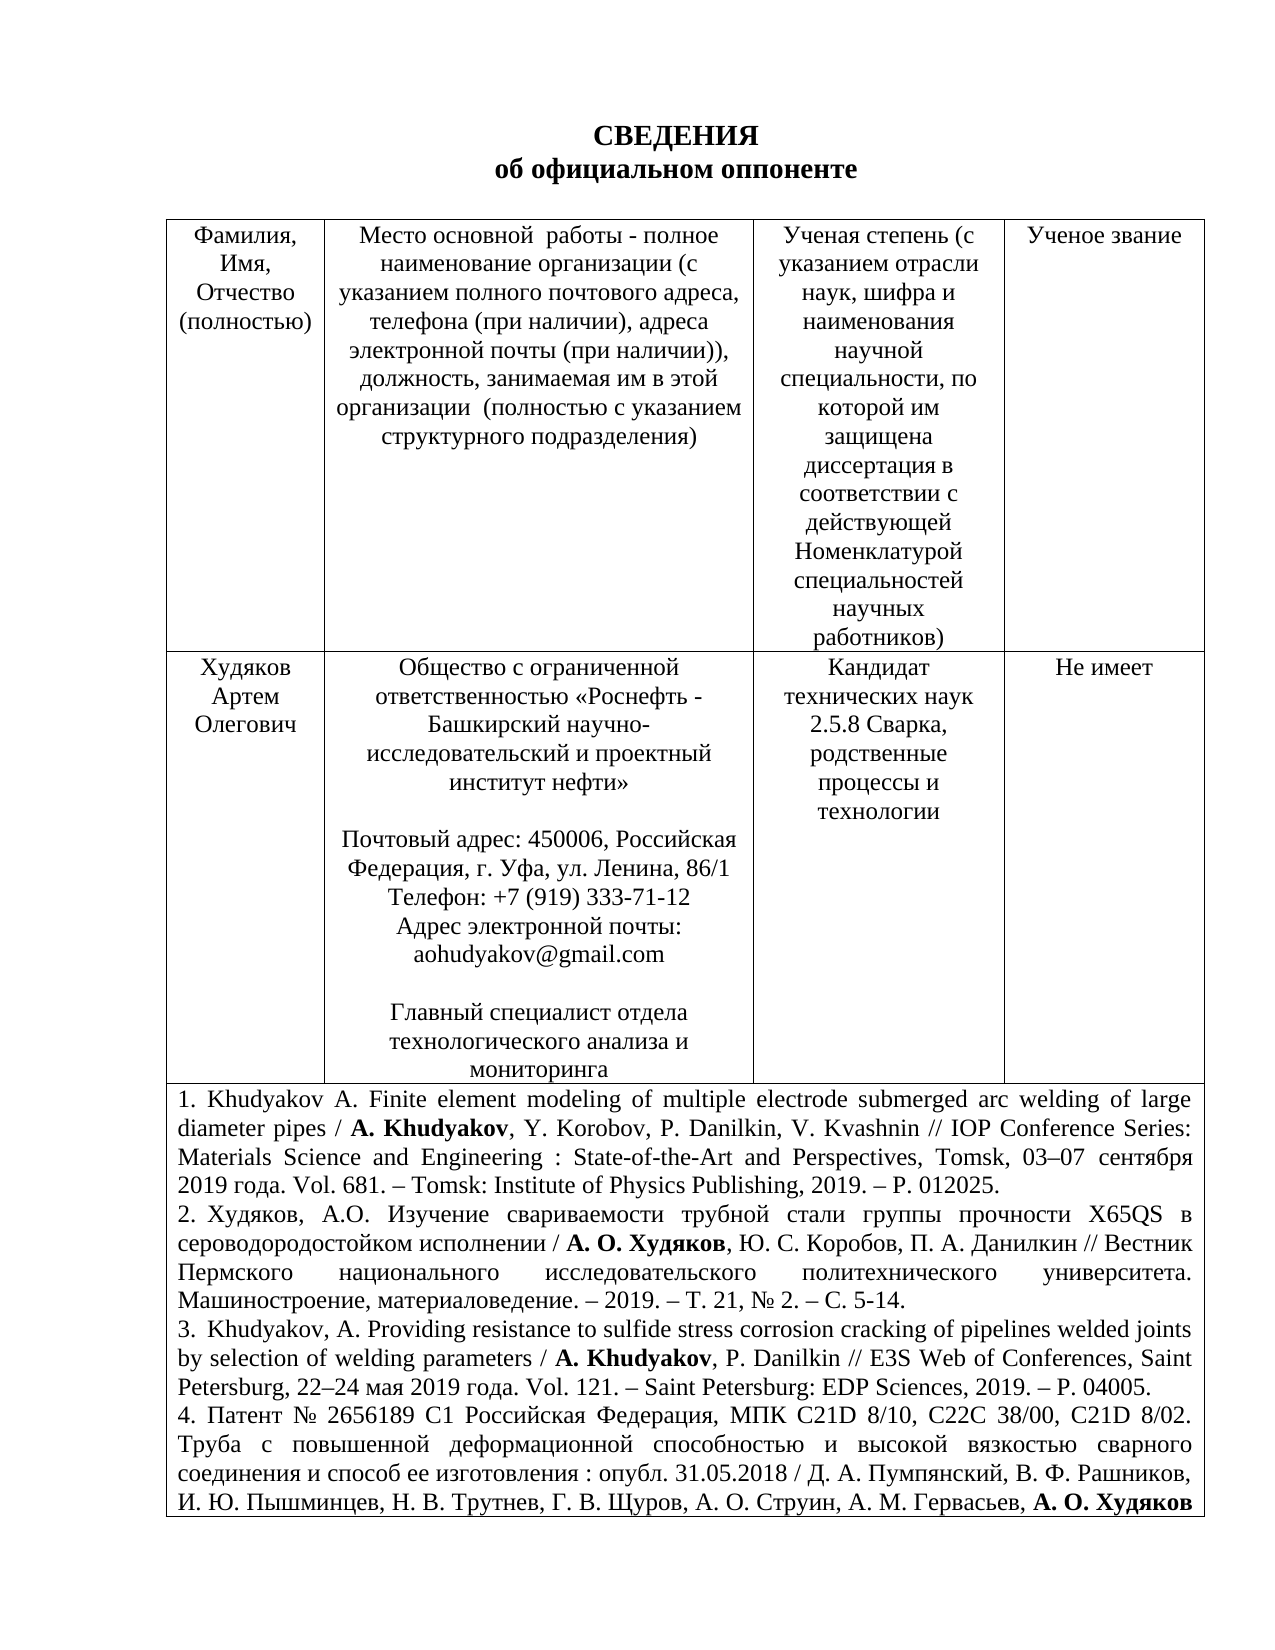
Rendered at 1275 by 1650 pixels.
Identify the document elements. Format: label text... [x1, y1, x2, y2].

table_cell Кандидат технических наук 2.5.8 Сварка, родственные процессы и технологии [754, 652, 1004, 1083]
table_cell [167, 1084, 1204, 1516]
table_header Место основной работы - полное наименование организации (с указанием полного почтового адреса, телефона (при наличии), адреса электронной почты (при наличии)), должность, занимаемая им в этой организации (полностью с указанием структурного подразделения) [325, 220, 753, 651]
table_header Фамилия, Имя, Отчество (полностью) [167, 220, 324, 651]
table_cell Общество с ограниченной ответственностью «Роснефть - Башкирский научно-исследовательский и проектный институт нефти» Почтовый адрес: 450006, Российская Федерация, г. Уфа, ул. Ленина, 86/1 Телефон: +7 (919) 333-71-12 Адрес электронной почты: aohudyakov@gmail.com Главный специалист отдела технологического анализа и мониторинга [325, 652, 753, 1083]
table_header Ученая степень (с указанием отрасли наук, шифра и наименования научной специальности, по которой им защищена диссертация в соответствии с действующей Номенклатурой специальностей научных работников) [754, 220, 1004, 651]
text об официальном оппоненте [165, 152, 1186, 185]
text СВЕДЕНИЯ [165, 118, 1186, 152]
table_header Ученое звание [1005, 220, 1204, 651]
table_cell Не имеет [1005, 652, 1204, 1083]
table_cell Худяков Артем Олегович [167, 652, 324, 1083]
